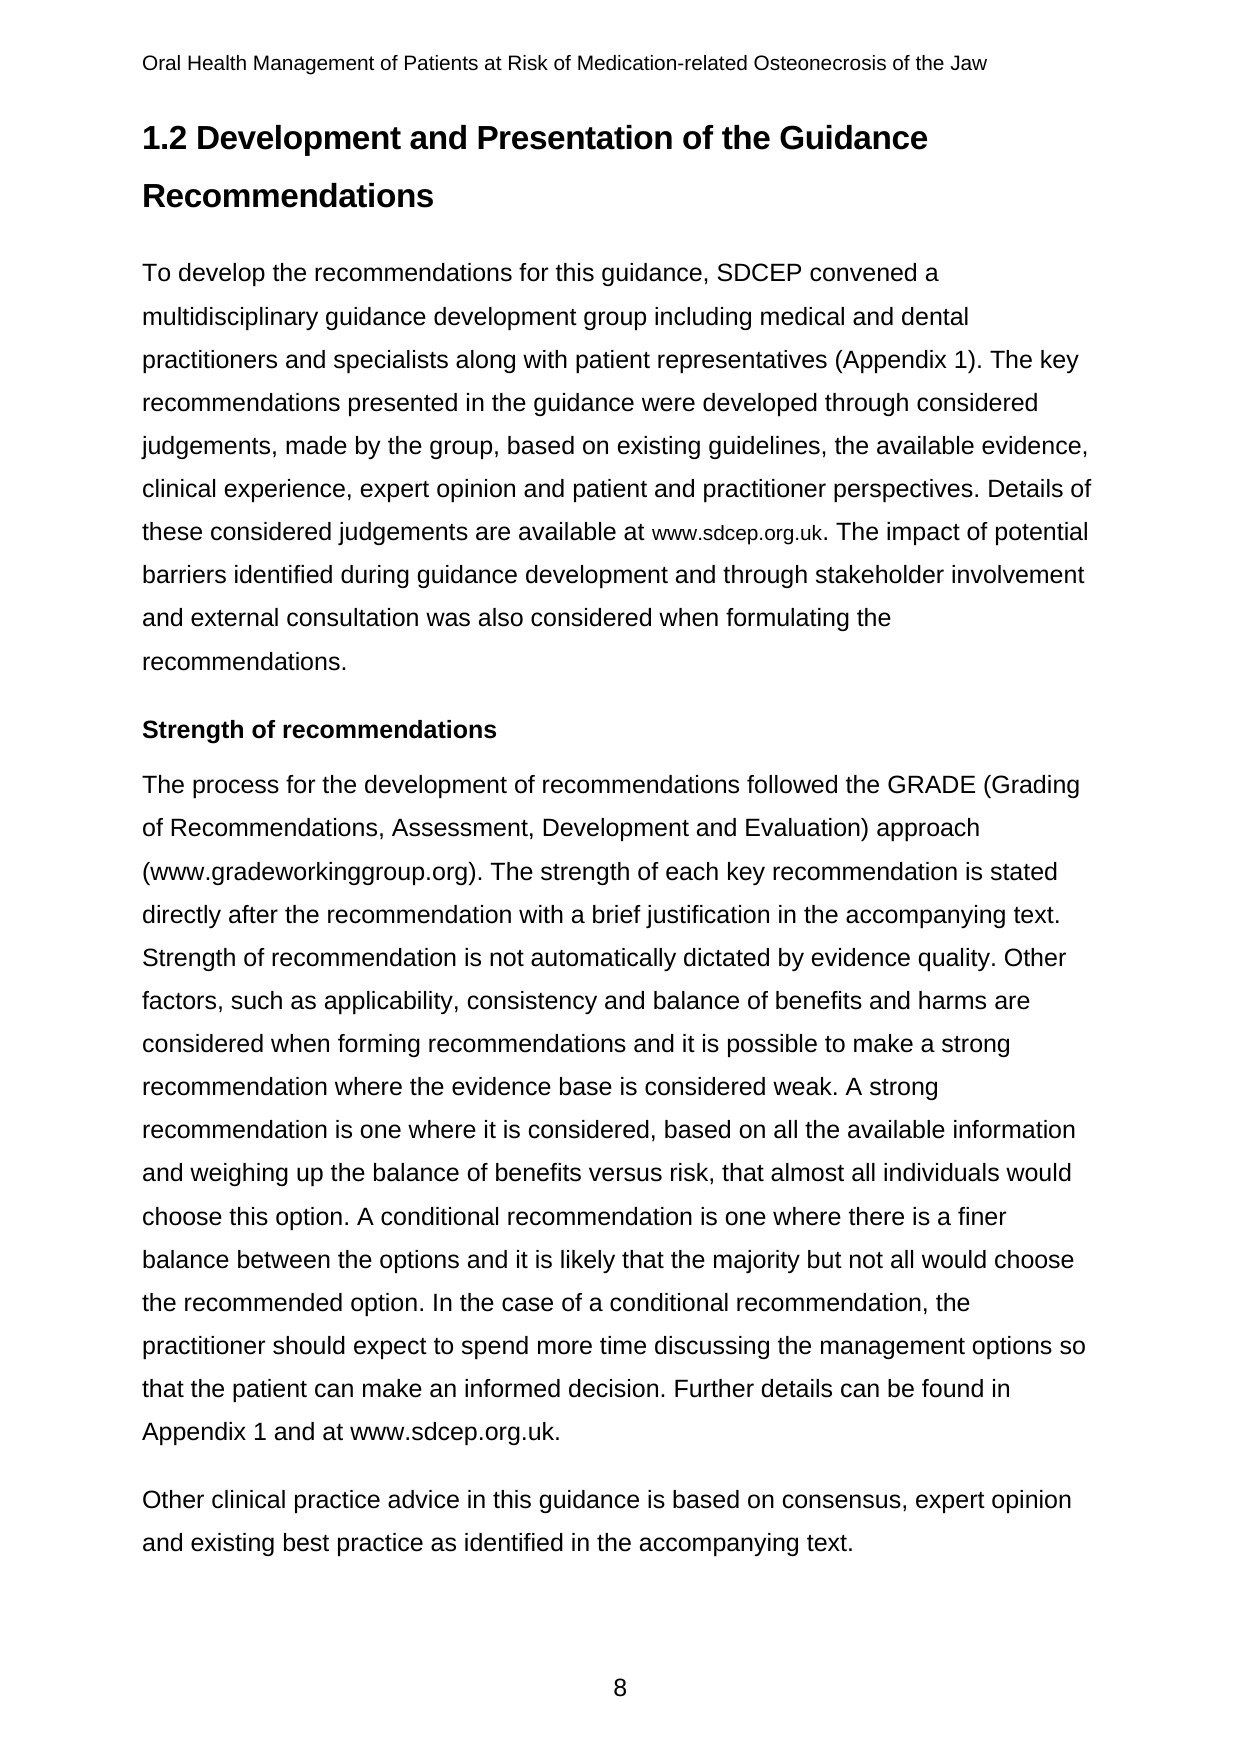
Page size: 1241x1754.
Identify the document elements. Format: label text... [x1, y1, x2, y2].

subtitle 1.2 Development and Presentation of the Guidance Recommendations [142, 118, 1098, 214]
text The process for the development of recommendations followed the GRADE (Grading of Recommendations, Assessment, Development and Evaluation) approach (www.gradeworkinggroup.org). The strength of each key recommendation is stated directly after the recommendation with a brief justification in the accompanying text. Strength of recommendation is not automatically dictated by evidence quality. Other factors, such as applicability, consistency and balance of benefits and harms are considered when forming recommendations and it is possible to make a strong recommendation where the evidence base is considered weak. A strong recommendation is one where it is considered, based on all the available information and weighing up the balance of benefits versus risk, that almost all individuals would choose this option. A conditional recommendation is one where there is a finer balance between the options and it is likely that the majority but not all would choose the recommended option. In the case of a conditional recommendation, the practitioner should expect to spend more time discussing the management options so that the patient can make an informed decision. Further details can be found in Appendix 1 and at www.sdcep.org.uk. [142, 770, 1098, 1446]
text Strength of recommendations [142, 715, 1098, 743]
text To develop the recommendations for this guidance, SDCEP convened a multidisciplinary guidance development group including medical and dental practitioners and specialists along with patient representatives (Appendix 1). The key recommendations presented in the guidance were developed through considered judgements, made by the group, based on existing guidelines, the available evidence, clinical experience, expert opinion and patient and practitioner perspectives. Details of these considered judgements are available at www.sdcep.org.uk. The impact of potential barriers identified during guidance development and through stakeholder involvement and external consultation was also considered when formulating the recommendations. [142, 258, 1098, 675]
text Other clinical practice advice in this guidance is based on consensus, expert opinion and existing best practice as identified in the accompanying text. [142, 1485, 1098, 1557]
